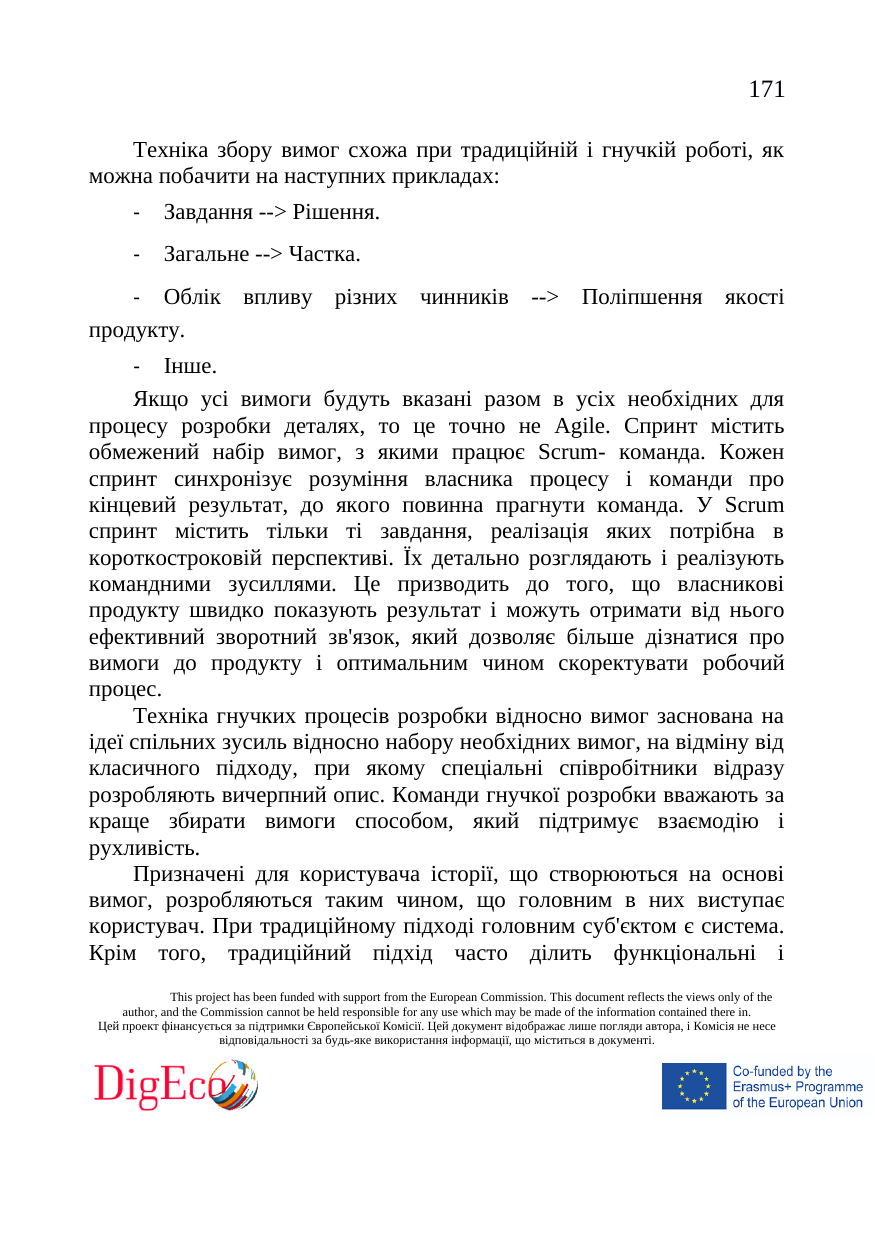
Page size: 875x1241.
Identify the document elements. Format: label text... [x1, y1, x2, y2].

text Техніка гнучких процесів розробки відносно вимог заснована на ідеї спільних зусиль відносно набору необхідних вимог, на відміну від класичного підходу, при якому спеціальні співробітники відразу розробляють вичерпний опис. Команди гнучкої розробки вважають за краще збирати вимоги способом, який підтримує взаємодію і рухливість. [89, 702, 785, 860]
list Завдання --> Рішення. [89, 188, 785, 231]
list Інше. [89, 343, 785, 386]
list Облік впливу різних чинників --> Поліпшення якості продукту. [89, 274, 785, 343]
picture [91, 1055, 261, 1115]
picture [651, 1053, 874, 1118]
text Техніка збору вимог схожа при традиційній і гнучкій роботі, як можна побачити на наступних прикладах: [89, 136, 785, 188]
text Якщо усі вимоги будуть вказані разом в усіх необхідних для процесу розробки деталях, то це точно не Agile. Спринт містить обмежений набір вимог, з якими працює Scrum- команда. Кожен спринт синхронізує розуміння власника процесу і команди про кінцевий результат, до якого повинна прагнути команда. У Scrum спринт містить тільки ті завдання, реалізація яких потрібна в короткостроковій перспективі. Їх детально розглядають і реалізують командними зусиллями. Це призводить до того, що власникові продукту швидко показують результат і можуть отримати від нього ефективний зворотний зв'язок, який дозволяє більше дізнатися про вимоги до продукту і оптимальним чином скоректувати робочий процес. [89, 386, 785, 702]
list Загальне --> Частка. [89, 231, 785, 274]
